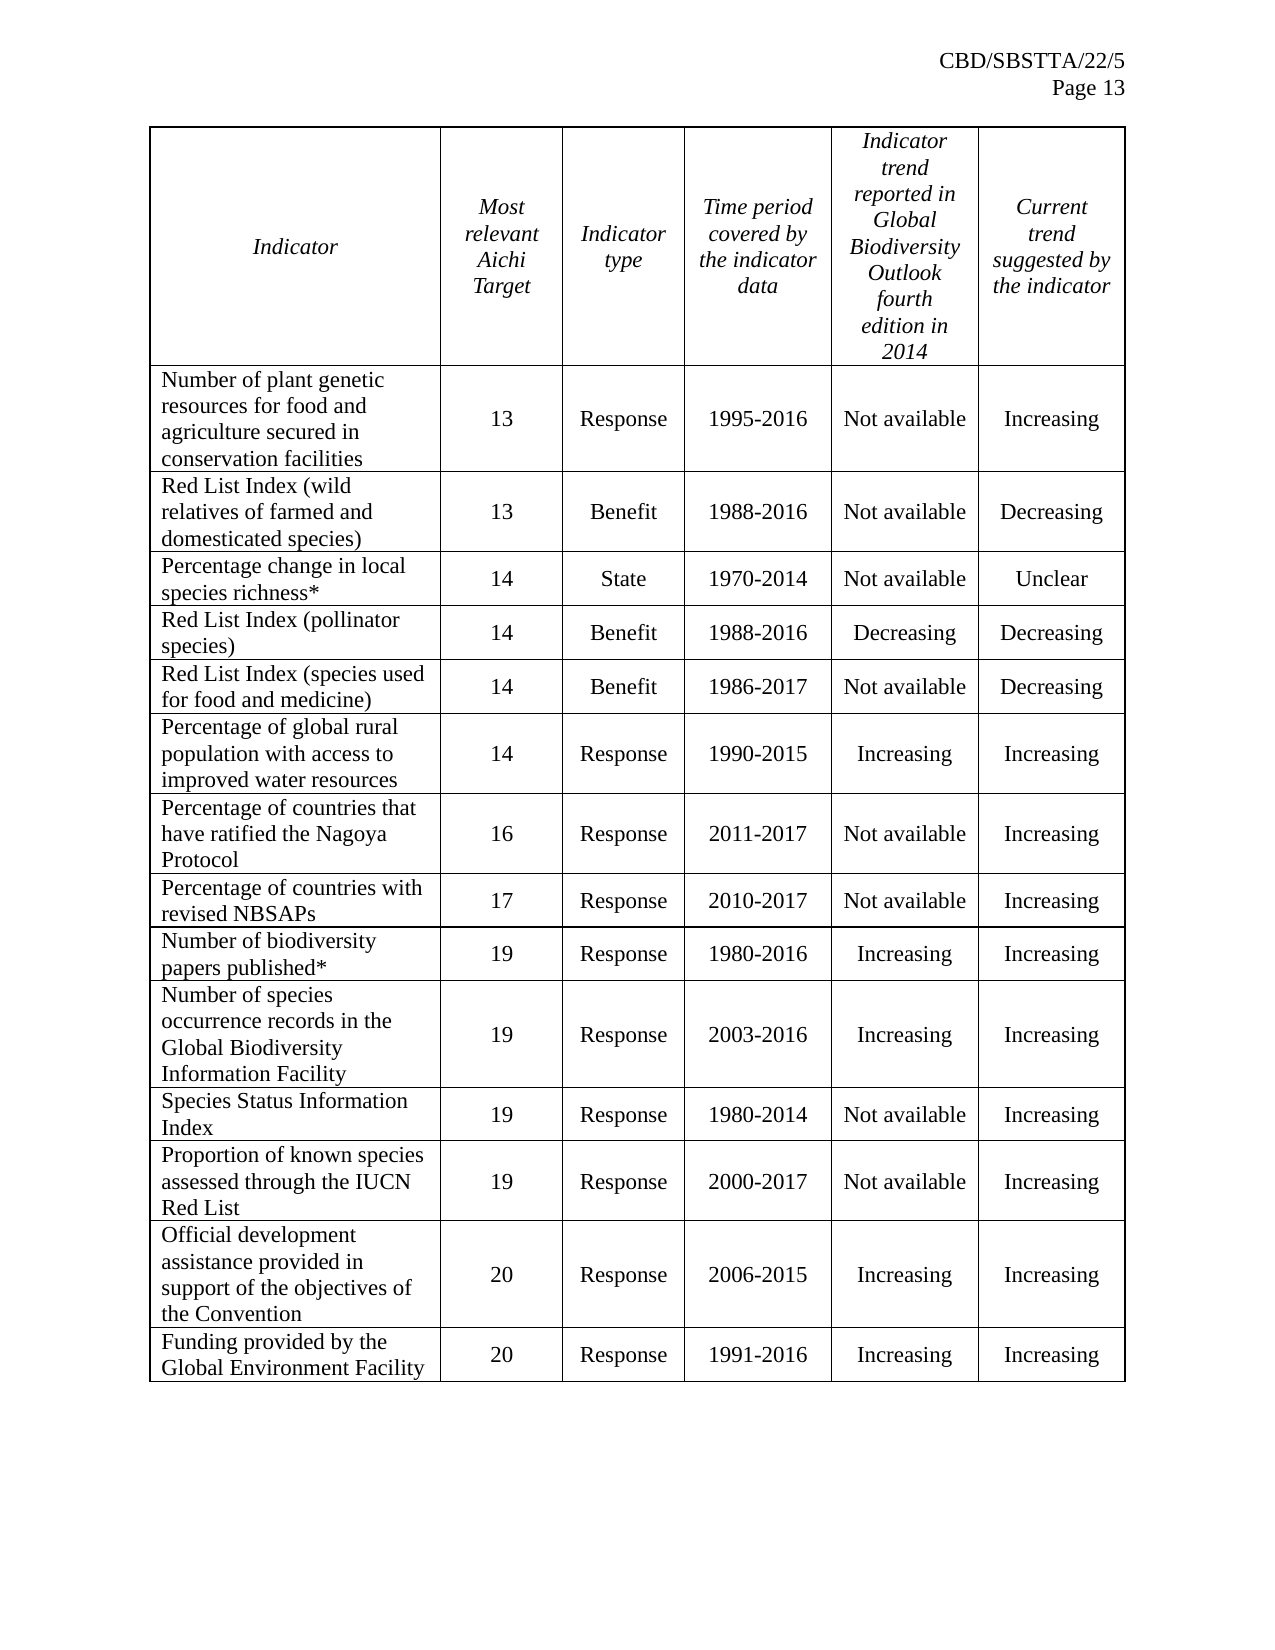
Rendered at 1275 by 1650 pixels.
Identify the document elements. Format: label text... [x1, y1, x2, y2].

table_cell Official development assistance provided in support of the objectives of the Convention [151, 1221, 440, 1327]
table_cell Response [563, 928, 684, 980]
table_cell 2000-2017 [685, 1141, 831, 1220]
table_cell Response [563, 366, 684, 471]
table_cell 1995-2016 [685, 366, 831, 471]
table_cell Increasing [979, 981, 1124, 1087]
table_header Indicator [151, 128, 440, 364]
table_cell Proportion of known species assessed through the IUCN Red List [151, 1141, 440, 1220]
table_cell Benefit [563, 472, 684, 551]
table_cell Not available [832, 472, 978, 551]
table_cell Not available [832, 552, 978, 605]
table_cell Increasing [832, 1221, 978, 1327]
table_cell 1980-2016 [685, 928, 831, 980]
table_cell 17 [441, 874, 562, 926]
table_cell Response [563, 981, 684, 1087]
table_cell Response [563, 1328, 684, 1381]
table_cell 14 [441, 606, 562, 659]
table_cell Response [563, 1088, 684, 1140]
table_cell Response [563, 874, 684, 926]
table_cell 13 [441, 472, 562, 551]
table_cell Response [563, 1221, 684, 1327]
table_cell 1986-2017 [685, 660, 831, 712]
table_cell 2010-2017 [685, 874, 831, 926]
table_cell Species Status Information Index [151, 1088, 440, 1140]
table_cell Increasing [832, 1328, 978, 1381]
table_cell Percentage of countries that have ratified the Nagoya Protocol [151, 794, 440, 873]
table_cell Increasing [832, 928, 978, 980]
table_cell Percentage change in local species richness* [151, 552, 440, 605]
table_cell 19 [441, 928, 562, 980]
table_cell Increasing [979, 1088, 1124, 1140]
table_cell Funding provided by the Global Environment Facility [151, 1328, 440, 1381]
table_cell Not available [832, 660, 978, 712]
table_cell 2003-2016 [685, 981, 831, 1087]
table_cell Increasing [979, 1141, 1124, 1220]
table_cell Not available [832, 366, 978, 471]
table_cell Red List Index (wild relatives of farmed and domesticated species) [151, 472, 440, 551]
table_cell Increasing [832, 714, 978, 792]
table_cell Increasing [979, 714, 1124, 792]
table_cell Response [563, 1141, 684, 1220]
table_cell Number of plant genetic resources for food and agriculture secured in conservation facilities [151, 366, 440, 471]
table_cell 20 [441, 1328, 562, 1381]
table_cell 1991-2016 [685, 1328, 831, 1381]
table_cell Benefit [563, 660, 684, 712]
table_cell Decreasing [979, 606, 1124, 659]
table_cell Increasing [979, 366, 1124, 471]
table_cell Decreasing [979, 660, 1124, 712]
table_cell Not available [832, 874, 978, 926]
table_cell 19 [441, 1088, 562, 1140]
table_cell 19 [441, 1141, 562, 1220]
table_cell Increasing [979, 1221, 1124, 1327]
table_cell 2011-2017 [685, 794, 831, 873]
table_cell Increasing [832, 981, 978, 1087]
table_cell Increasing [979, 874, 1124, 926]
table_cell 1988-2016 [685, 472, 831, 551]
table_header Indicator type [563, 128, 684, 364]
table_cell 20 [441, 1221, 562, 1327]
table_cell Increasing [979, 928, 1124, 980]
table_cell Increasing [979, 1328, 1124, 1381]
table_cell Decreasing [979, 472, 1124, 551]
table_cell Benefit [563, 606, 684, 659]
table_cell 14 [441, 714, 562, 792]
table_cell 19 [441, 981, 562, 1087]
table_cell Number of species occurrence records in the Global Biodiversity Information Facility [151, 981, 440, 1087]
table_cell Decreasing [832, 606, 978, 659]
table_cell Not available [832, 1088, 978, 1140]
table_cell 1970-2014 [685, 552, 831, 605]
table_cell 1990-2015 [685, 714, 831, 792]
table_cell 1980-2014 [685, 1088, 831, 1140]
table_cell Red List Index (pollinator species) [151, 606, 440, 659]
table_header Indicator trend reported in Global Biodiversity Outlook fourth edition in 2014 [832, 128, 978, 364]
table_header Time period covered by the indicator data [685, 128, 831, 364]
table_cell 2006-2015 [685, 1221, 831, 1327]
table_cell Response [563, 714, 684, 792]
table_cell Number of biodiversity papers published* [151, 928, 440, 980]
table_cell Not available [832, 1141, 978, 1220]
table_header Current trend suggested by the indicator [979, 128, 1124, 364]
table_cell Response [563, 794, 684, 873]
table_cell 13 [441, 366, 562, 471]
table_cell Increasing [979, 794, 1124, 873]
table_header Most relevant Aichi Target [441, 128, 562, 364]
table_cell 14 [441, 552, 562, 605]
table_cell Percentage of global rural population with access to improved water resources [151, 714, 440, 792]
table_cell Unclear [979, 552, 1124, 605]
table_cell State [563, 552, 684, 605]
table_cell 1988-2016 [685, 606, 831, 659]
table_cell Red List Index (species used for food and medicine) [151, 660, 440, 712]
table_cell Percentage of countries with revised NBSAPs [151, 874, 440, 926]
table_cell Not available [832, 794, 978, 873]
table_cell 16 [441, 794, 562, 873]
table_cell 14 [441, 660, 562, 712]
